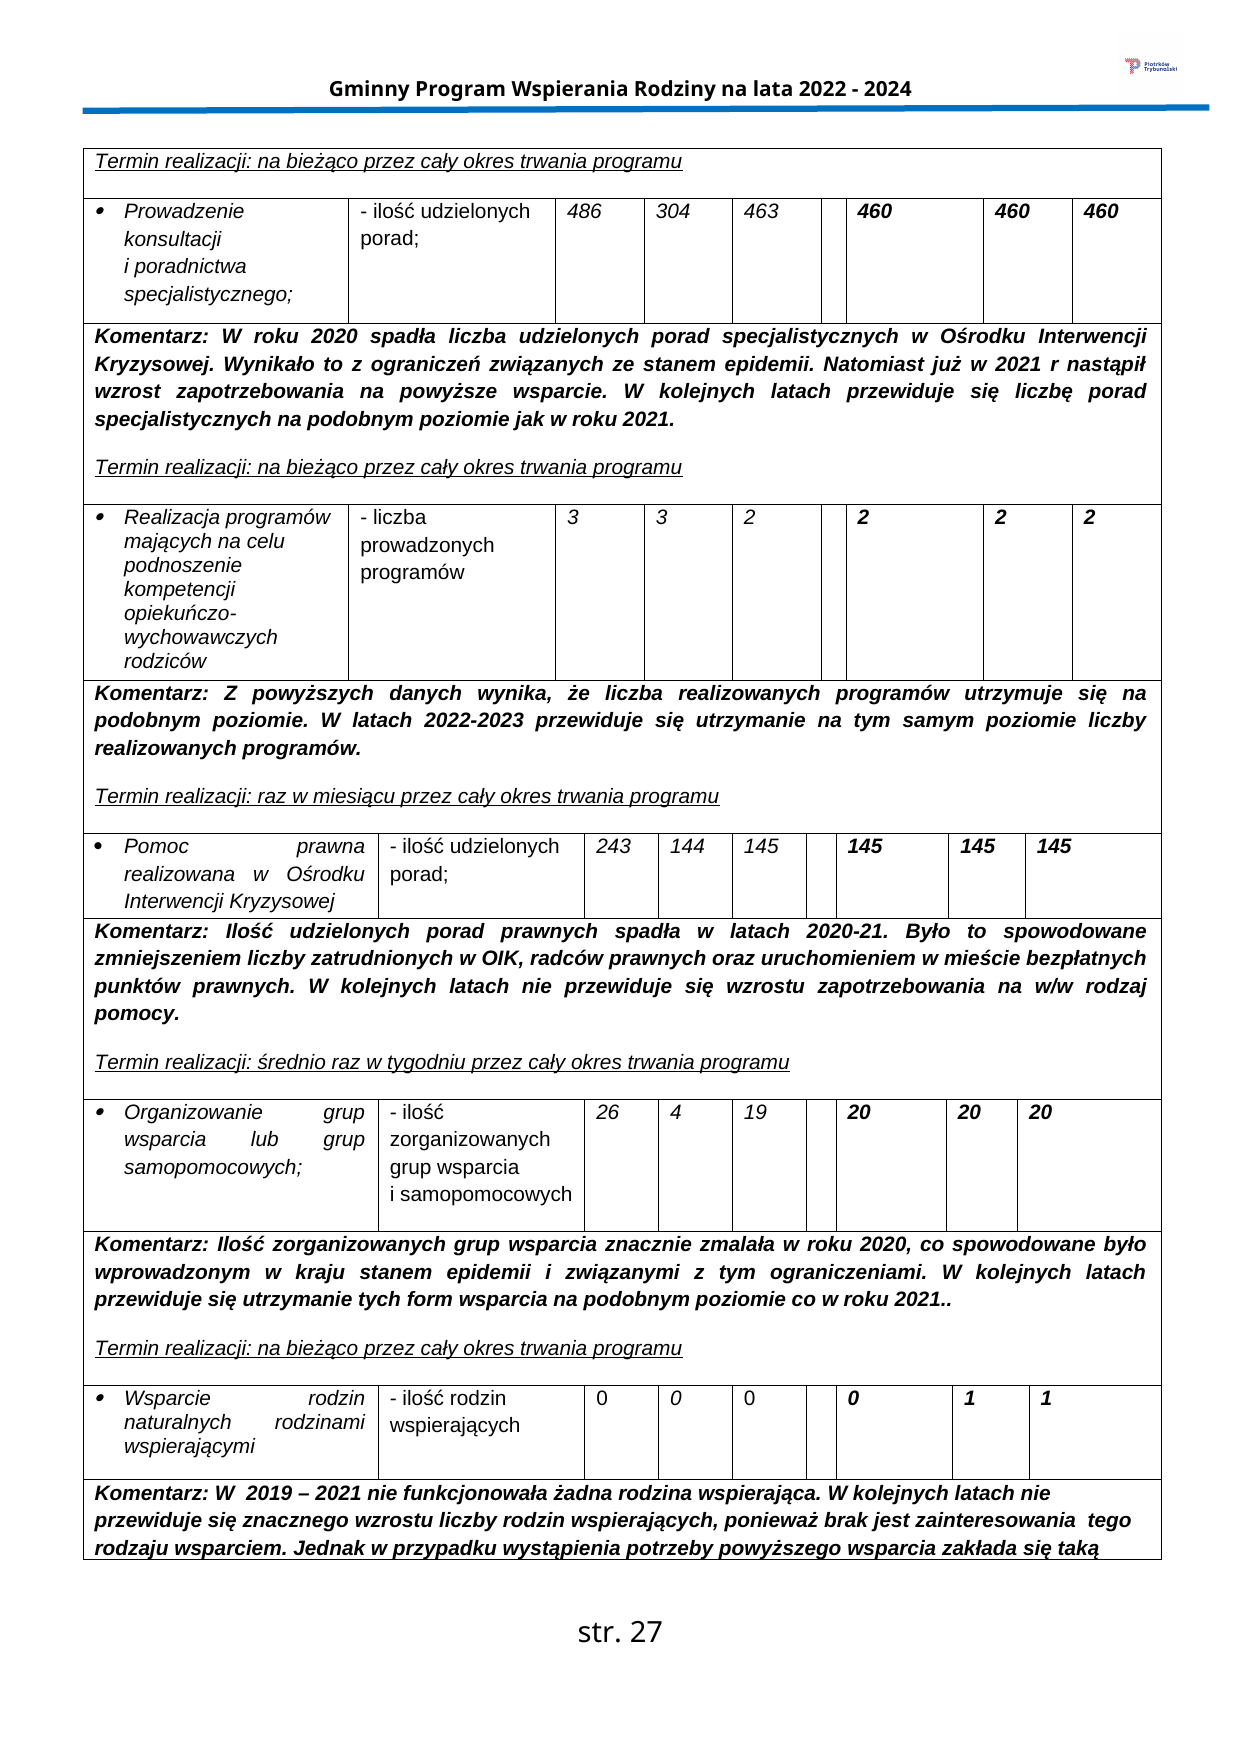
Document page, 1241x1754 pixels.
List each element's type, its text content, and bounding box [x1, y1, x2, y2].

table_cell 144 [659, 834, 732, 918]
table_cell [822, 505, 846, 679]
table_cell 304 [645, 199, 732, 323]
table_cell 460 [984, 199, 1072, 323]
table_cell Realizacja programów mających na celu podnoszenie kompetencji opiekuńczo-wychowawczych rodziców [84, 505, 348, 679]
table_cell - ilość rodzin wspierających [379, 1386, 584, 1479]
table_cell 3 [645, 505, 732, 679]
table_cell - ilość udzielonych porad; [379, 834, 584, 918]
table_cell Pomoc prawna realizowana w Ośrodku Interwencji Kryzysowej [84, 834, 378, 918]
table_cell 0 [585, 1386, 658, 1479]
table_cell Komentarz: Z powyższych danych wynika, że liczba realizowanych programów utrzymuje się na podobnym poziomie. W latach 2022-2023 przewiduje się utrzymanie na tym samym poziomie liczby realizowanych programów. Termin realizacji: raz w miesiącu przez cały okres trwania programu [84, 681, 1161, 833]
table_cell 486 [556, 199, 644, 323]
table_cell 145 [1026, 834, 1161, 918]
table_cell 4 [659, 1100, 732, 1231]
table_cell - ilość udzielonych porad; [349, 199, 555, 323]
table_cell 1 [1030, 1386, 1161, 1479]
table_cell 145 [949, 834, 1025, 918]
table_cell Organizowanie grup wsparcia lub grup samopomocowych; [84, 1100, 378, 1231]
table_cell 19 [733, 1100, 806, 1231]
table_cell 2 [1073, 505, 1161, 679]
table_cell 1 [953, 1386, 1029, 1479]
picture [1117, 32, 1183, 99]
table_cell 2 [847, 505, 983, 679]
table_cell 460 [1073, 199, 1161, 323]
table_cell 243 [585, 834, 658, 918]
table_cell 145 [837, 834, 948, 918]
table_cell 26 [585, 1100, 658, 1231]
table_cell 2 [984, 505, 1072, 679]
table_cell 0 [837, 1386, 952, 1479]
table_cell - ilość zorganizowanych grup wsparcia i samopomocowych [379, 1100, 584, 1231]
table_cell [84, 149, 1161, 198]
table_cell 2 [733, 505, 821, 679]
table_cell [807, 834, 836, 918]
table_cell Wsparcie rodzin naturalnych rodzinami wspierającymi [84, 1386, 378, 1479]
table_cell [807, 1100, 836, 1231]
table_cell 145 [733, 834, 806, 918]
table_cell 0 [659, 1386, 732, 1479]
table_cell Prowadzenie konsultacji i poradnictwa specjalistycznego; [84, 199, 348, 323]
table_cell 20 [947, 1100, 1017, 1231]
table_cell 20 [837, 1100, 946, 1231]
table_cell 463 [733, 199, 821, 323]
table_cell 0 [733, 1386, 806, 1479]
table_cell - liczba prowadzonych programów [349, 505, 555, 679]
table_cell Komentarz: Ilość zorganizowanych grup wsparcia znacznie zmalała w roku 2020, co spowodowane było wprowadzonym w kraju stanem epidemii i związanymi z tym ograniczeniami. W kolejnych latach przewiduje się utrzymanie tych form wsparcia na podobnym poziomie co w roku 2021.. Termin realizacji: na bieżąco przez cały okres trwania programu [84, 1232, 1161, 1384]
table_cell 460 [847, 199, 983, 323]
table_cell [822, 199, 846, 323]
table_cell 3 [556, 505, 644, 679]
table_cell Komentarz: Ilość udzielonych porad prawnych spadła w latach 2020-21. Było to spowodowane zmniejszeniem liczby zatrudnionych w OIK, radców prawnych oraz uruchomieniem w mieście bezpłatnych punktów prawnych. W kolejnych latach nie przewiduje się wzrostu zapotrzebowania na w/w rodzaj pomocy. Termin realizacji: średnio raz w tygodniu przez cały okres trwania programu [84, 919, 1161, 1098]
table_cell 20 [1018, 1100, 1161, 1231]
table_cell Komentarz: W roku 2020 spadła liczba udzielonych porad specjalistycznych w Ośrodku Interwencji Kryzysowej. Wynikało to z ograniczeń związanych ze stanem epidemii. Natomiast już w 2021 r nastąpił wzrost zapotrzebowania na powyższe wsparcie. W kolejnych latach przewiduje się liczbę porad specjalistycznych na podobnym poziomie jak w roku 2021. Termin realizacji: na bieżąco przez cały okres trwania programu [84, 324, 1161, 504]
table_cell [807, 1386, 836, 1479]
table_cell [84, 1480, 1161, 1559]
